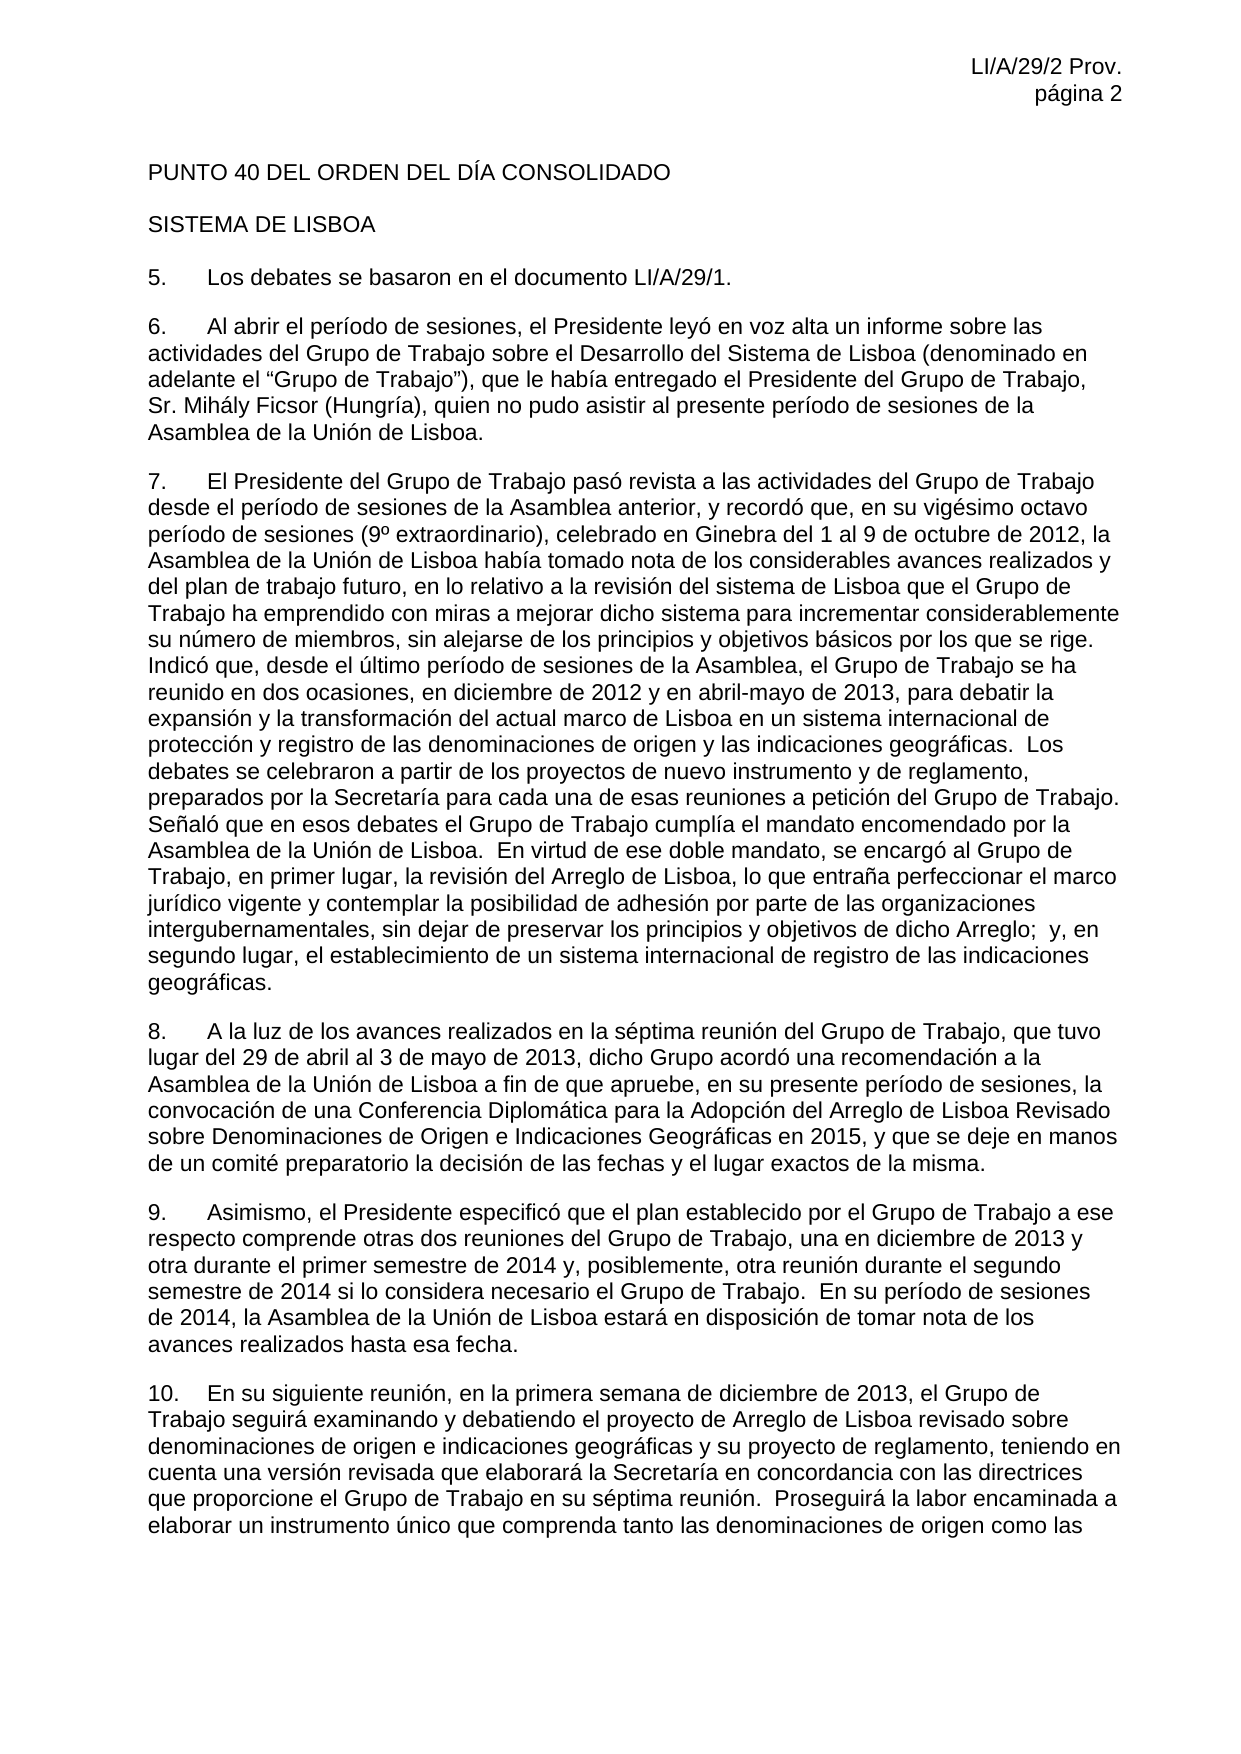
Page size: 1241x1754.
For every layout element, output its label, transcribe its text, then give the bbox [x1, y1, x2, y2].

subtitle SISTEMA DE LISBOA [148, 211, 1122, 238]
text En su siguiente reunión, en la primera semana de diciembre de 2013, el Grupo de Trabajo seguirá examinando y debatiendo el proyecto de Arreglo de Lisboa revisado sobre denominaciones de origen e indicaciones geográficas y su proyecto de reglamento, teniendo en cuenta una versión revisada que elaborará la Secretaría en concordancia con las directrices que proporcione el Grupo de Trabajo en su séptima reunión. Proseguirá la labor encaminada a elaborar un instrumento único que comprenda tanto las denominaciones de origen como las [148, 1380, 1122, 1538]
subtitle PUNTO 40 DEL ORDEN DEL DÍA CONSOLIDADO [148, 158, 1122, 185]
text Asimismo, el Presidente especificó que el plan establecido por el Grupo de Trabajo a ese respecto comprende otras dos reuniones del Grupo de Trabajo, una en diciembre de 2013 y otra durante el primer semestre de 2014 y, posiblemente, otra reunión durante el segundo semestre de 2014 si lo considera necesario el Grupo de Trabajo. En su período de sesiones de 2014, la Asamblea de la Unión de Lisboa estará en disposición de tomar nota de los avances realizados hasta esa fecha. [148, 1199, 1122, 1357]
text El Presidente del Grupo de Trabajo pasó revista a las actividades del Grupo de Trabajo desde el período de sesiones de la Asamblea anterior, y recordó que, en su vigésimo octavo período de sesiones (9º extraordinario), celebrado en Ginebra del 1 al 9 de octubre de 2012, la Asamblea de la Unión de Lisboa había tomado nota de los considerables avances realizados y del plan de trabajo futuro, en lo relativo a la revisión del sistema de Lisboa que el Grupo de Trabajo ha emprendido con miras a mejorar dicho sistema para incrementar considerablemente su número de miembros, sin alejarse de los principios y objetivos básicos por los que se rige. Indicó que, desde el último período de sesiones de la Asamblea, el Grupo de Trabajo se ha reunido en dos ocasiones, en diciembre de 2012 y en abril-mayo de 2013, para debatir la expansión y la transformación del actual marco de Lisboa en un sistema internacional de protección y registro de las denominaciones de origen y las indicaciones geográficas. Los debates se celebraron a partir de los proyectos de nuevo instrumento y de reglamento, preparados por la Secretaría para cada una de esas reuniones a petición del Grupo de Trabajo. Señaló que en esos debates el Grupo de Trabajo cumplía el mandato encomendado por la Asamblea de la Unión de Lisboa. En virtud de ese doble mandato, se encargó al Grupo de Trabajo, en primer lugar, la revisión del Arreglo de Lisboa, lo que entraña perfeccionar el marco jurídico vigente y contemplar la posibilidad de adhesión por parte de las organizaciones intergubernamentales, sin dejar de preservar los principios y objetivos de dicho Arreglo; y, en segundo lugar, el establecimiento de un sistema internacional de registro de las indicaciones geográficas. [148, 468, 1122, 995]
text Los debates se basaron en el documento LI/A/29/1. [148, 264, 1122, 290]
text A la luz de los avances realizados en la séptima reunión del Grupo de Trabajo, que tuvo lugar del 29 de abril al 3 de mayo de 2013, dicho Grupo acordó una recomendación a la Asamblea de la Unión de Lisboa a fin de que apruebe, en su presente período de sesiones, la convocación de una Conferencia Diplomática para la Adopción del Arreglo de Lisboa Revisado sobre Denominaciones de Origen e Indicaciones Geográficas en 2015, y que se deje en manos de un comité preparatorio la decisión de las fechas y el lugar exactos de la misma. [148, 1018, 1122, 1176]
text Al abrir el período de sesiones, el Presidente leyó en voz alta un informe sobre las actividades del Grupo de Trabajo sobre el Desarrollo del Sistema de Lisboa (denominado en adelante el “Grupo de Trabajo”), que le había entregado el Presidente del Grupo de Trabajo, Sr. Mihály Ficsor (Hungría), quien no pudo asistir al presente período de sesiones de la Asamblea de la Unión de Lisboa. [148, 313, 1122, 445]
